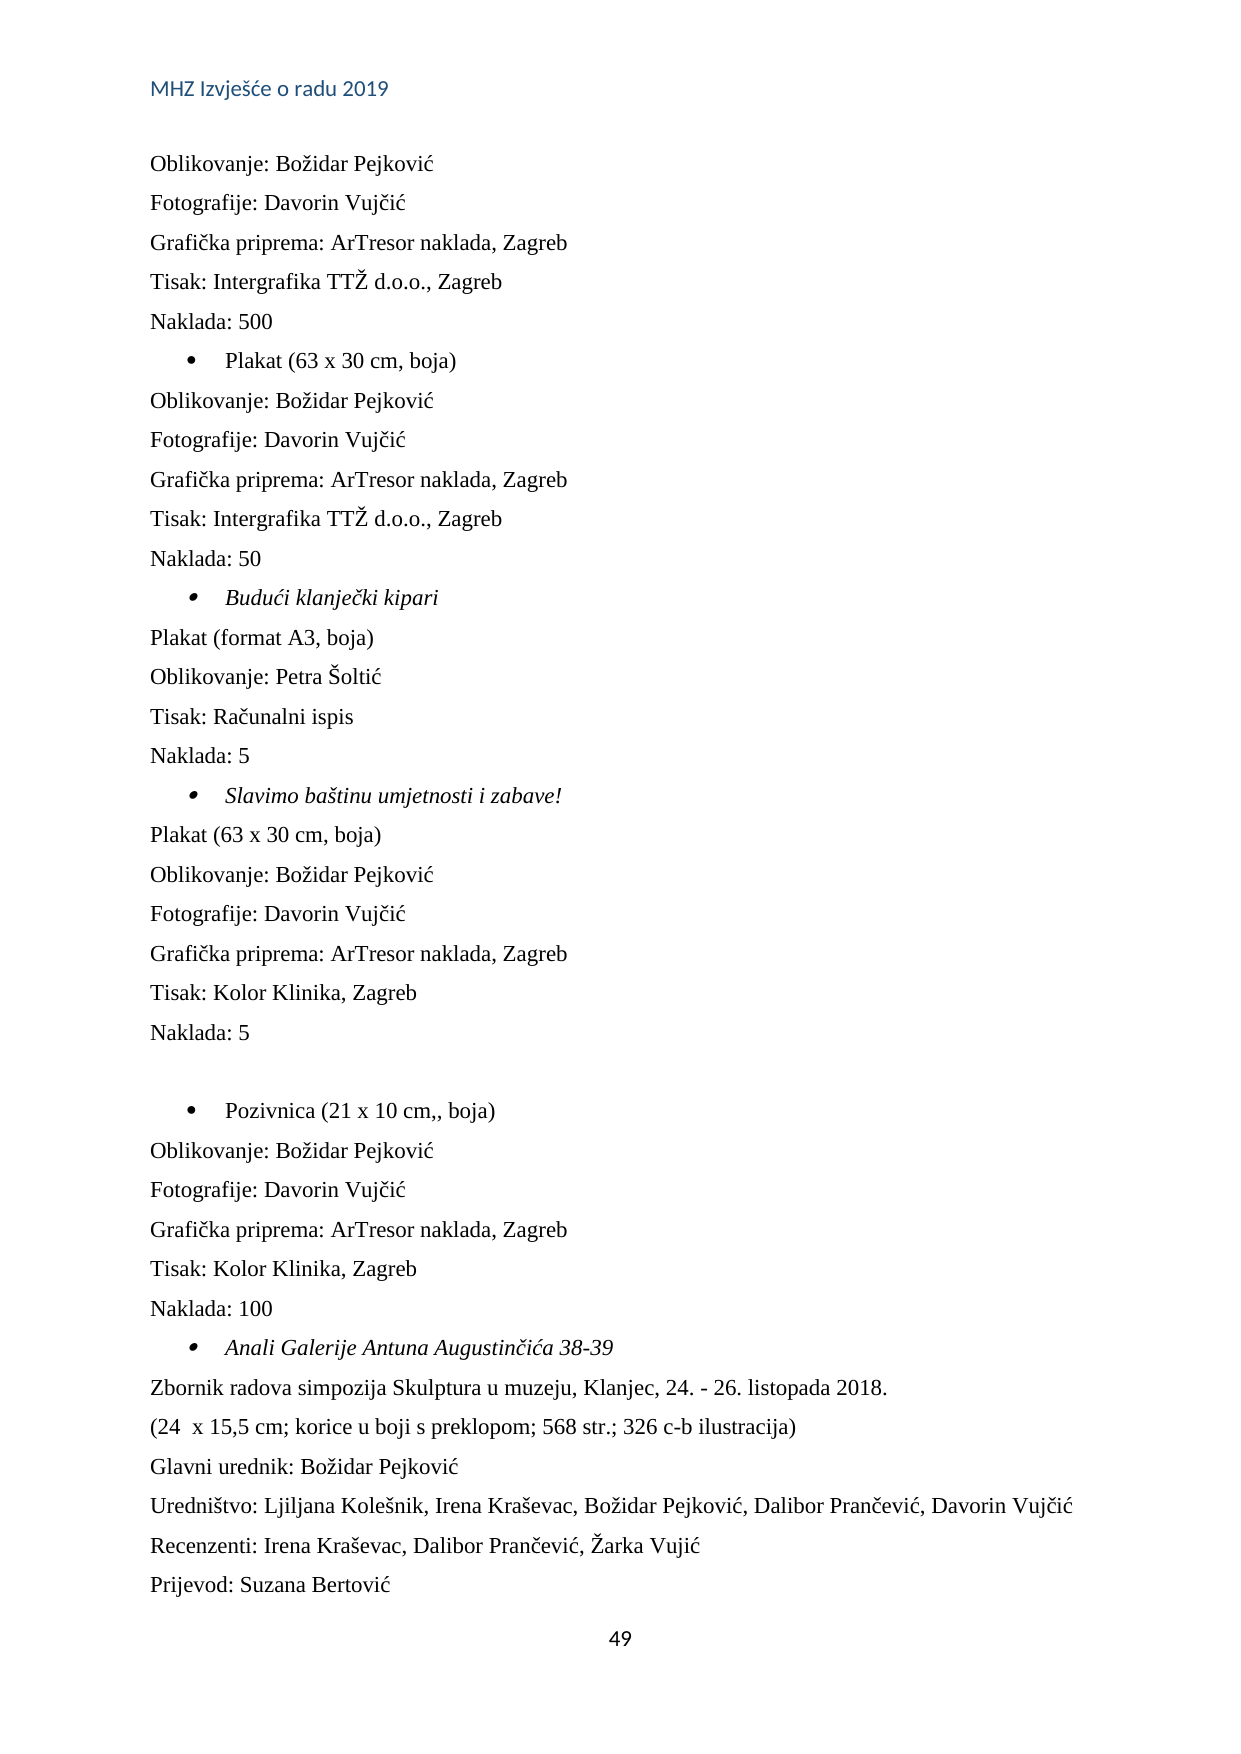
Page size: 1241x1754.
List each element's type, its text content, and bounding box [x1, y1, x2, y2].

text Prijevod: Suzana Bertović [150, 1571, 1090, 1598]
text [150, 229, 1090, 255]
text Glavni urednik: Božidar Pejković [150, 1453, 1090, 1479]
text Oblikovanje: Božidar Pejković [150, 387, 1090, 413]
text Grafička priprema: ArTresor naklada, Zagreb [150, 466, 1090, 492]
text Oblikovanje: Božidar Pejković [150, 150, 1090, 176]
text Tisak: Intergrafika TTŽ d.o.o., Zagreb [150, 505, 1090, 532]
list Slavimo baštinu umjetnosti i zabave! [187, 782, 1090, 808]
text Oblikovanje: Božidar Pejković [150, 861, 1090, 887]
text Plakat (format A3, boja) [150, 624, 1090, 650]
text Fotografije: Davorin Vujčić [150, 900, 1090, 926]
text Naklada: 50 [150, 545, 1090, 571]
list Plakat (63 x 30 cm, boja) [187, 347, 1090, 374]
list Budući klanječki kipari [187, 584, 1090, 611]
text Tisak: Kolor Klinika, Zagreb [150, 1255, 1090, 1282]
text Fotografije: Davorin Vujčić [150, 426, 1090, 453]
text Tisak: Računalni ispis [150, 703, 1090, 729]
list Pozivnica (21 x 10 cm,, boja) [187, 1097, 1090, 1124]
text Plakat (63 x 30 cm, boja) [150, 821, 1090, 847]
text Grafička priprema: ArTresor naklada, Zagreb [150, 939, 1090, 966]
text Uredništvo: Ljiljana Kolešnik, Irena Kraševac, Božidar Pejković, Dalibor Prančević, Davorin Vujčić [150, 1492, 1090, 1519]
text Grafička priprema: ArTresor naklada, Zagreb [150, 1216, 1090, 1242]
text Oblikovanje: Petra Šoltić [150, 663, 1090, 689]
text Fotografije: Davorin Vujčić [150, 1176, 1090, 1203]
text Tisak: Intergrafika TTŽ d.o.o., Zagreb [150, 268, 1090, 295]
text Tisak: Kolor Klinika, Zagreb [150, 979, 1090, 1005]
text Oblikovanje: Božidar Pejković [150, 1137, 1090, 1163]
text Naklada: 100 [150, 1295, 1090, 1321]
text Naklada: 5 [150, 742, 1090, 768]
text Recenzenti: Irena Kraševac, Dalibor Prančević, Žarka Vujić [150, 1532, 1090, 1558]
text Zbornik radova simpozija Skulptura u muzeju, Klanjec, 24. - 26. listopada 2018. [150, 1374, 1090, 1400]
text Naklada: 500 [150, 308, 1090, 334]
text Naklada: 5 [150, 1018, 1090, 1045]
text Fotografije: Davorin Vujčić [150, 189, 1090, 216]
text (24 x 15,5 cm; korice u boji s preklopom; 568 str.; 326 c-b ilustracija) [150, 1413, 1090, 1440]
list Anali Galerije Antuna Augustinčića 38-39 [187, 1334, 1090, 1361]
